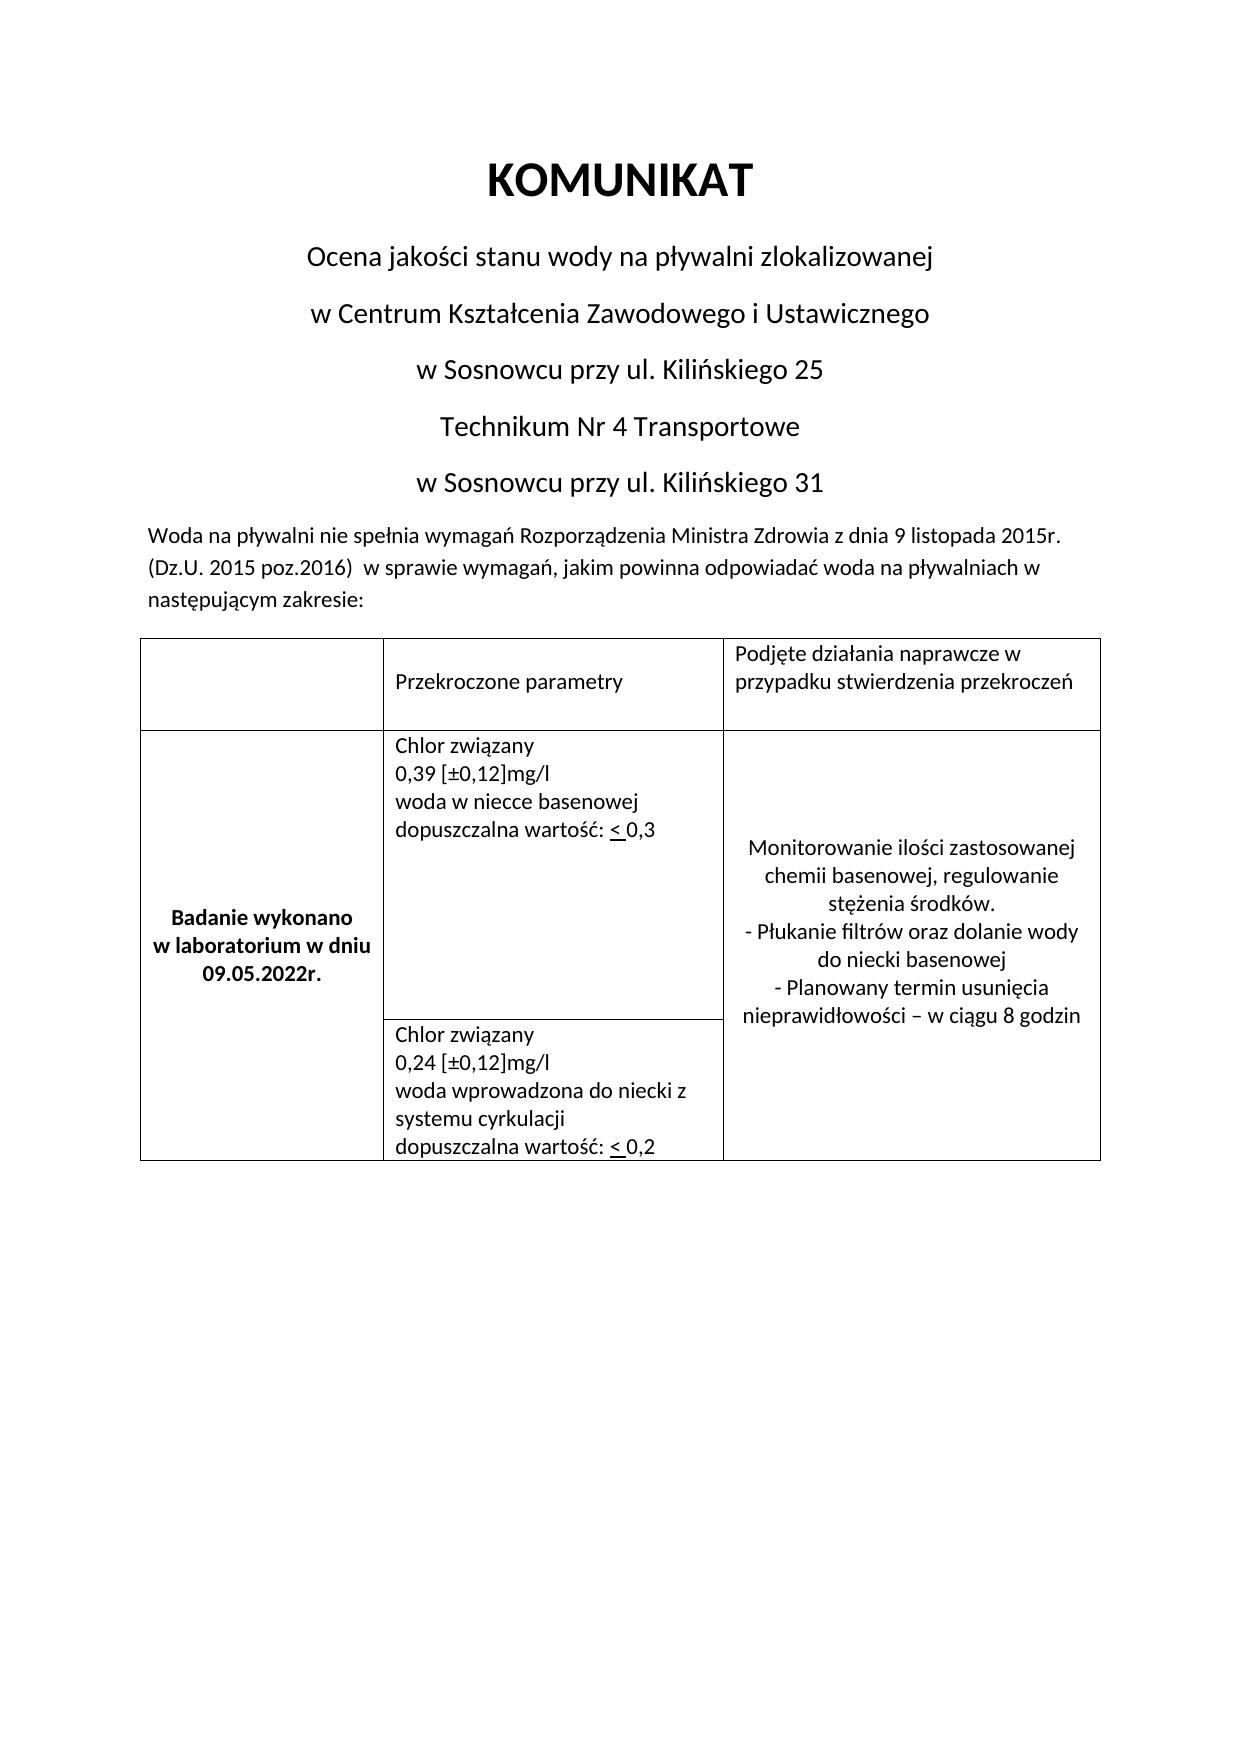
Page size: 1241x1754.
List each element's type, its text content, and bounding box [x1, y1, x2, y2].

table_header Przekroczone parametry [384, 639, 723, 730]
text KOMUNIKAT [148, 148, 1093, 209]
table_cell Chlor związany 0,39 [±0,12]mg/l woda w niecce basenowej dopuszczalna wartość: < 0,3 [384, 731, 723, 1019]
table_cell Chlor związany 0,24 [±0,12]mg/l woda wprowadzona do niecki z systemu cyrkulacji dopuszczalna wartość: < 0,2 [384, 1020, 723, 1160]
text Technikum Nr 4 Transportowe [148, 408, 1093, 443]
text w Sosnowcu przy ul. Kilińskiego 25 [148, 351, 1093, 387]
text Ocena jakości stanu wody na pływalni zlokalizowanej [148, 238, 1093, 274]
table_header Podjęte działania naprawcze w przypadku stwierdzenia przekroczeń [724, 639, 1100, 730]
table_cell Badanie wykonano w laboratorium w dniu 09.05.2022r. [141, 731, 383, 1160]
table_cell Monitorowanie ilości zastosowanej chemii basenowej, regulowanie stężenia środków. - Płukanie filtrów oraz dolanie wody do niecki basenowej - Planowany termin usunięcia nieprawidłowości – w ciągu 8 godzin [724, 731, 1100, 1160]
text w Centrum Kształcenia Zawodowego i Ustawicznego [148, 295, 1093, 331]
text Woda na pływalni nie spełnia wymagań Rozporządzenia Ministra Zdrowia z dnia 9 listopada 2015r. (Dz.U. 2015 poz.2016) w sprawie wymagań, jakim powinna odpowiadać woda na pływalniach w następującym zakresie: [148, 521, 1093, 613]
text w Sosnowcu przy ul. Kilińskiego 31 [148, 464, 1093, 500]
table_header [141, 639, 383, 730]
